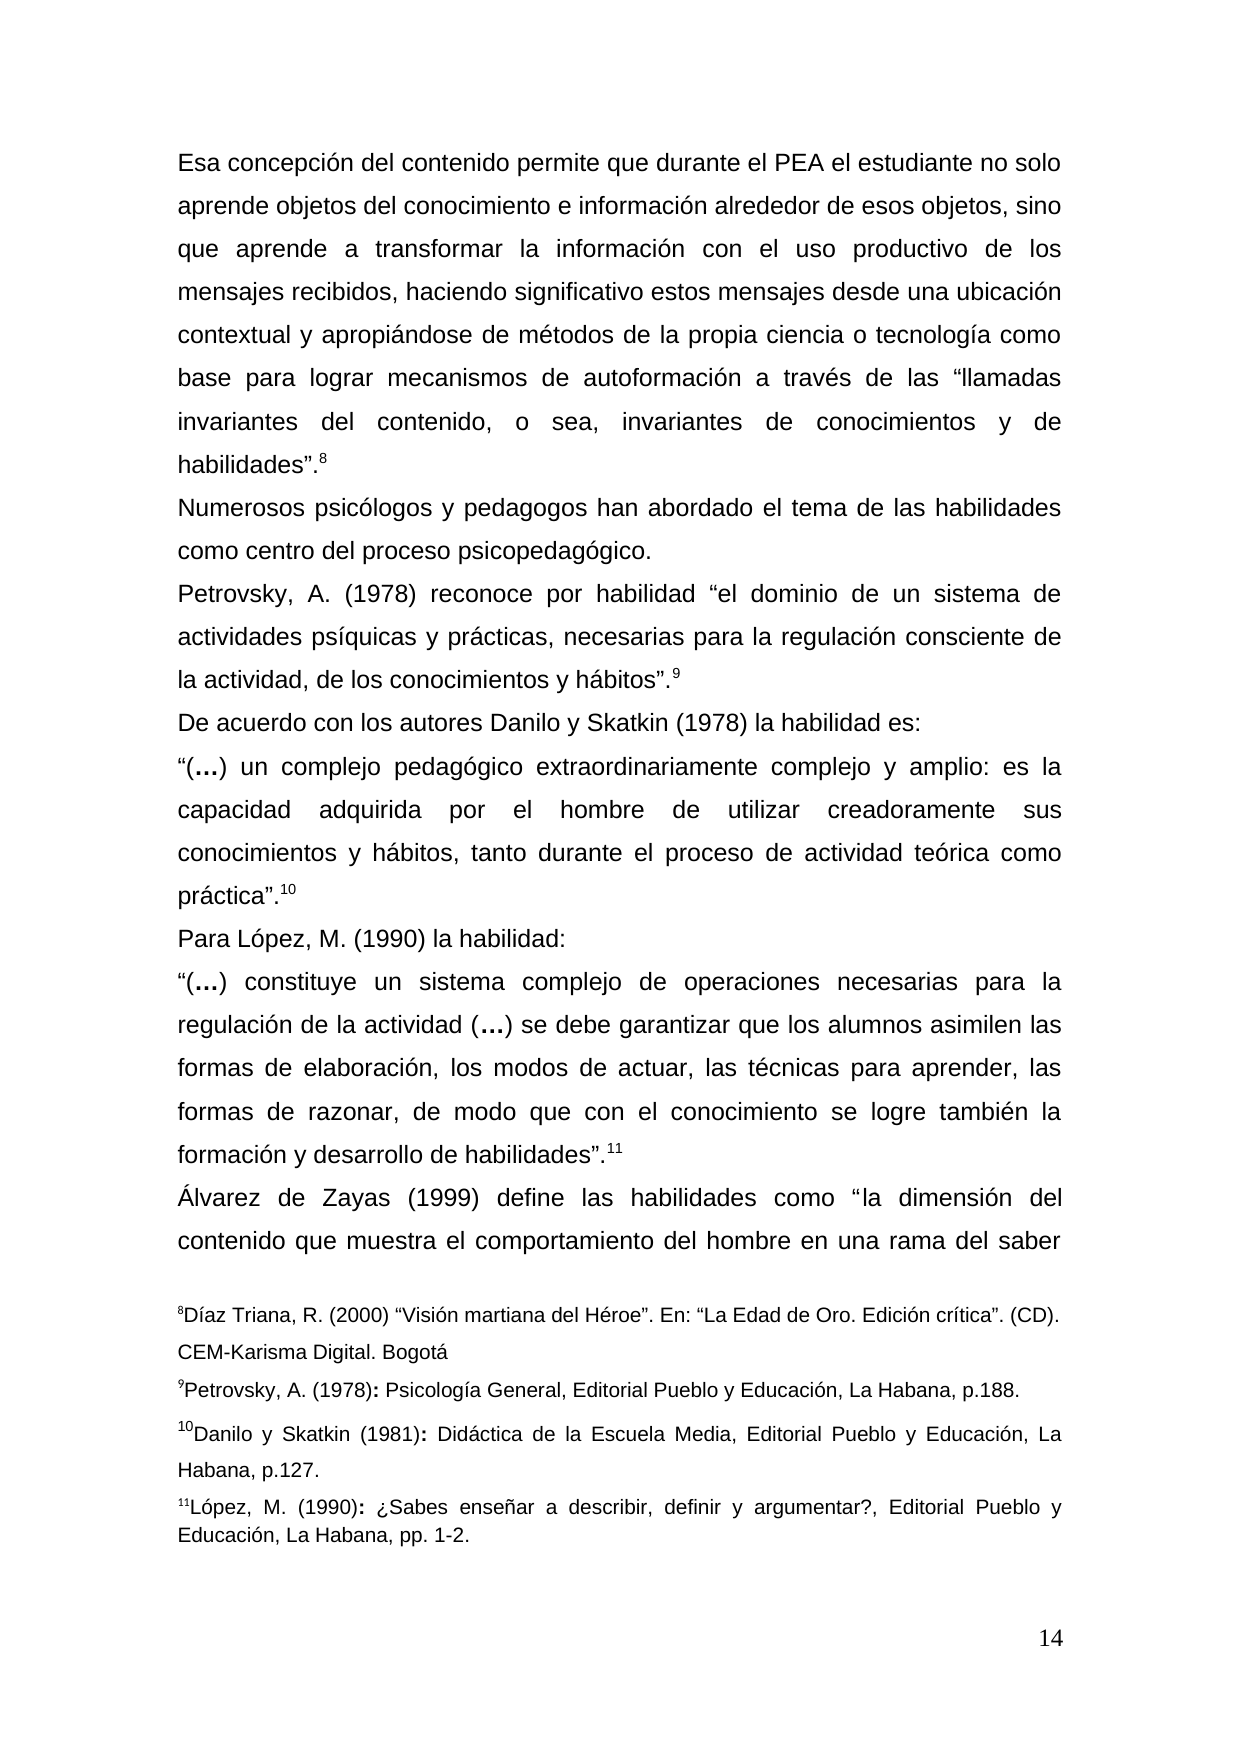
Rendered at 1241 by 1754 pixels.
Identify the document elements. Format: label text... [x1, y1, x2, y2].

text Petrovsky, A. (1978) reconoce por habilidad “el dominio de un sistema de actividades psíquicas y prácticas, necesarias para la regulación consciente de la actividad, de los conocimientos y hábitos”. [177, 579, 1063, 694]
text “(…) un complejo pedagógico extraordinariamente complejo y amplio: es la capacidad adquirida por el hombre de utilizar creadoramente sus conocimientos y hábitos, tanto durante el proceso de actividad teórica como práctica”. [177, 751, 1063, 909]
text De acuerdo con los autores Danilo y Skatkin (1978) la habilidad es: [177, 708, 1063, 737]
text Esa concepción del contenido permite que durante el PEA el estudiante no solo aprende objetos del conocimiento e información alrededor de esos objetos, sino que aprende a transformar la información con el uso productivo de los mensajes recibidos, haciendo significativo estos mensajes desde una ubicación contextual y apropiándose de métodos de la propia ciencia o tecnología como base para lograr mecanismos de autoformación a través de las “llamadas invariantes del contenido, o sea, invariantes de conocimientos y de habilidades”. [177, 148, 1063, 478]
text “(…) constituye un sistema complejo de operaciones necesarias para la regulación de la actividad (…) se debe garantizar que los alumnos asimilen las formas de elaboración, los modos de actuar, las técnicas para aprender, las formas de razonar, de modo que con el conocimiento se logre también la formación y desarrollo de habilidades”. [177, 967, 1063, 1168]
text Para López, M. (1990) la habilidad: [177, 924, 1063, 953]
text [177, 1183, 1063, 1254]
text Numerosos psicólogos y pedagogos han abordado el tema de las habilidades como centro del proceso psicopedagógico. [177, 493, 1063, 564]
